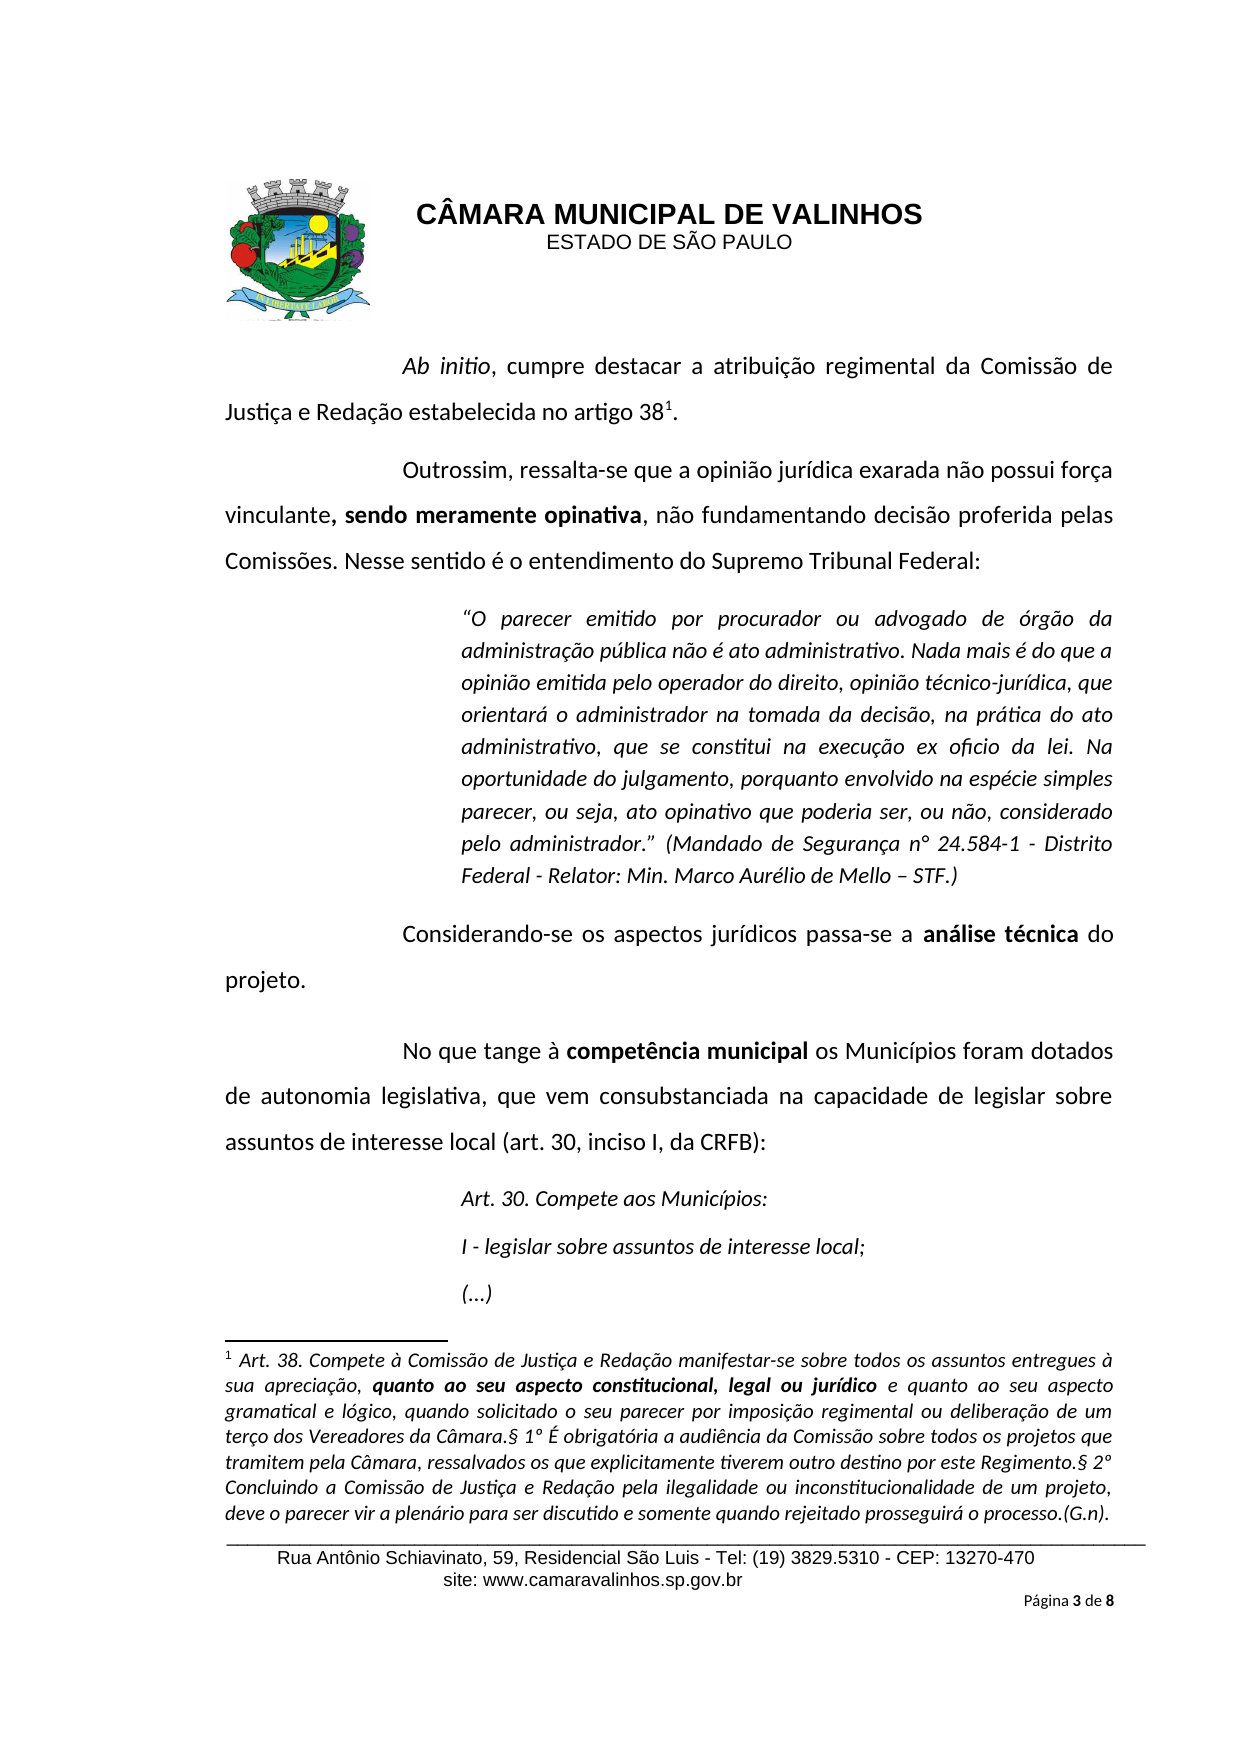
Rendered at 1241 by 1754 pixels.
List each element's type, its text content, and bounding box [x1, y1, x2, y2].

text Ab initio, cumpre destacar a atribuição regimental da Comissão de Justiça e Redação estabelecida no artigo 38. [225, 350, 1114, 426]
text (...) [461, 1279, 1114, 1307]
text Considerando-se os aspectos jurídicos passa-se a análise técnica do projeto. [225, 918, 1114, 994]
text I - legislar sobre assuntos de interesse local; [461, 1232, 1114, 1260]
picture [226, 179, 371, 321]
text “O parecer emitido por procurador ou advogado de órgão da administração pública não é ato administrativo. Nada mais é do que a opinião emitida pelo operador do direito, opinião técnico-jurídica, que orientará o administrador na tomada da decisão, na prática do ato administrativo, que se constitui na execução ex oficio da lei. Na oportunidade do julgamento, porquanto envolvido na espécie simples parecer, ou seja, ato opinativo que poderia ser, ou não, considerado pelo administrador.” (Mandado de Segurança n° 24.584-1 - Distrito Federal - Relator: Min. Marco Aurélio de Mello – STF.) [461, 604, 1114, 889]
text Outrossim, ressalta-se que a opinião jurídica exarada não possui força vinculante, sendo meramente opinativa, não fundamentando decisão proferida pelas Comissões. Nesse sentido é o entendimento do Supremo Tribunal Federal: [225, 454, 1114, 576]
text Art. 30. Compete aos Municípios: [461, 1184, 1114, 1212]
text No que tange à competência municipal os Municípios foram dotados de autonomia legislativa, que vem consubstanciada na capacidade de legislar sobre assuntos de interesse local (art. 30, inciso I, da CRFB): [225, 1035, 1114, 1157]
